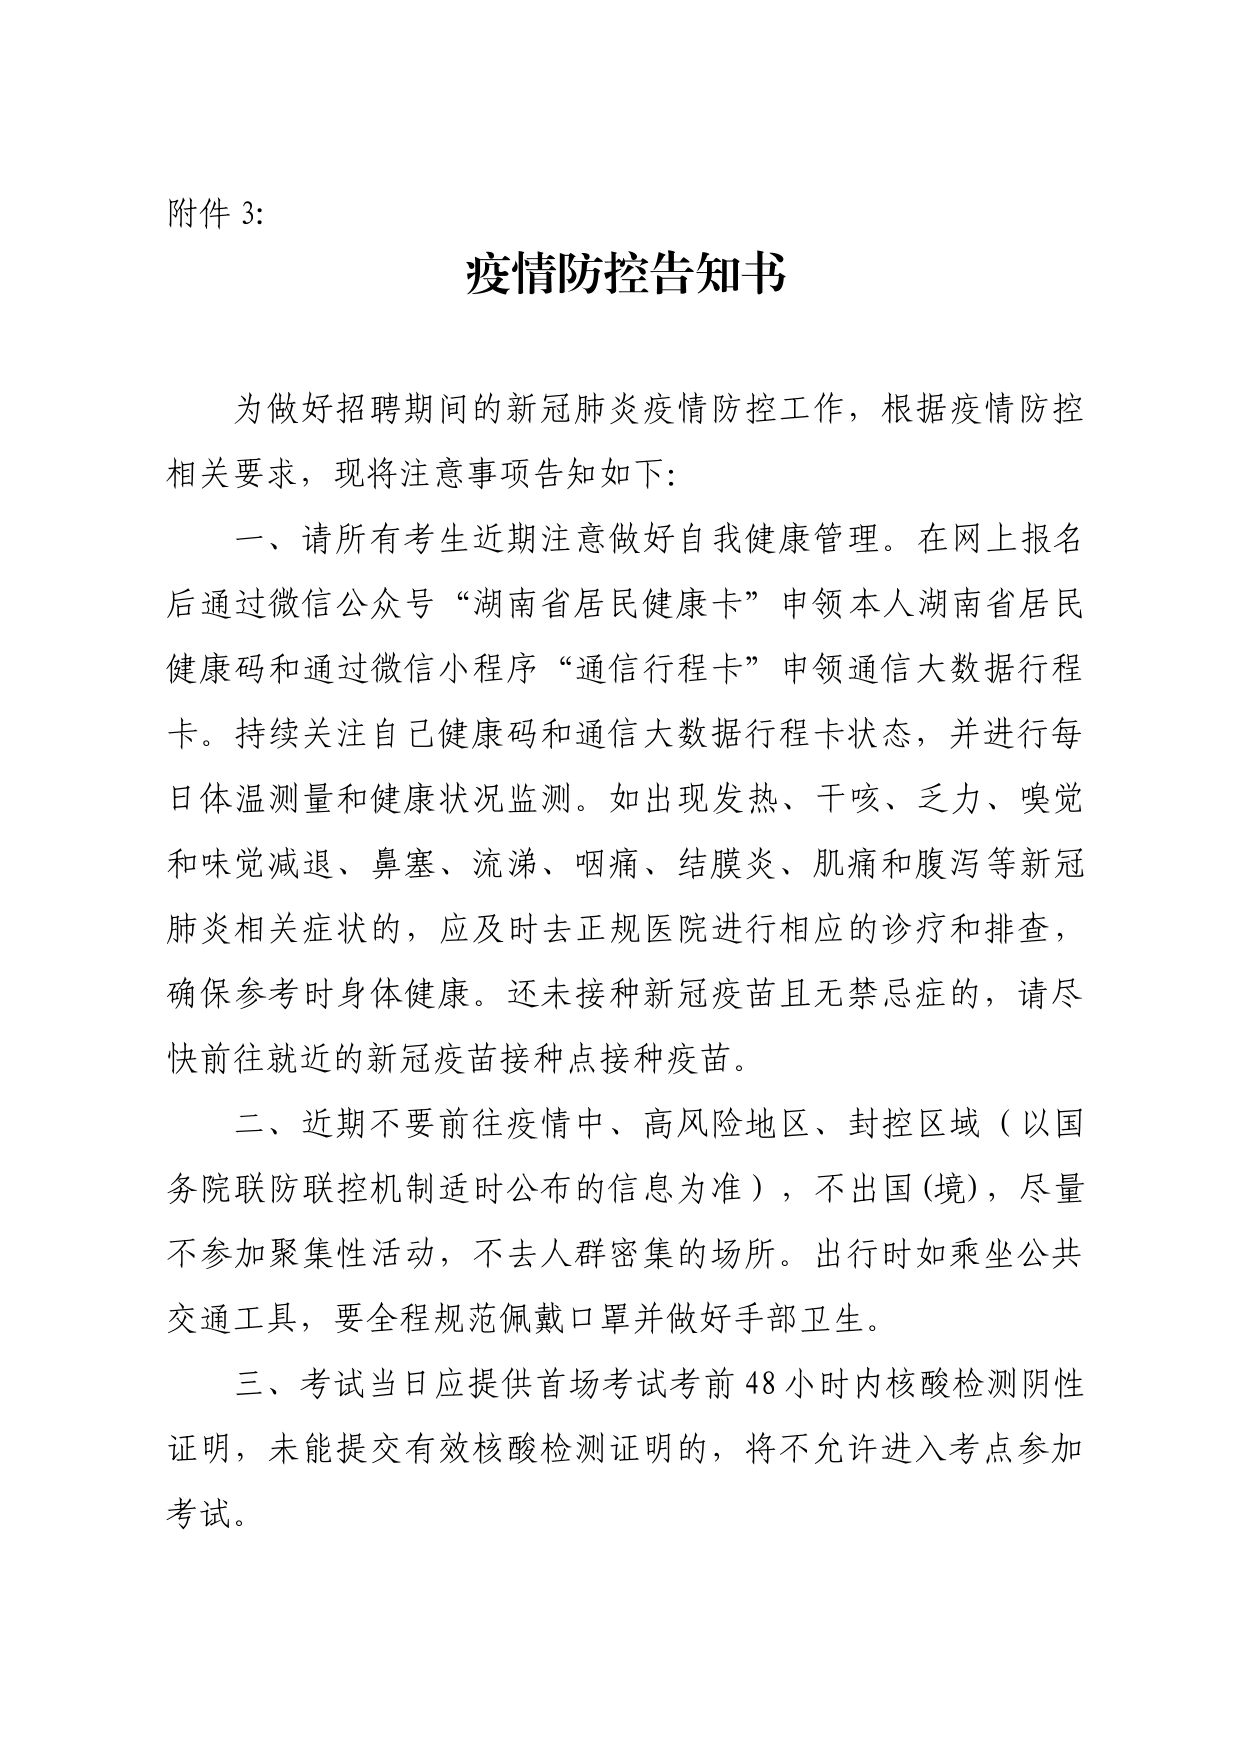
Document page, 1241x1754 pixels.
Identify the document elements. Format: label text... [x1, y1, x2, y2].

text 一、请所有考生近期注意做好自我健康管理。在网上报名后通过微信公众号“湖南省居民健康卡”申领本人湖南省居民健康码和通过微信小程序“通信行程卡”申领通信大数据行程卡。持续关注自己健康码和通信大数据行程卡状态，并进行每日体温测量和健康状况监测。如出现发热、干咳、乏力、嗅觉和味觉减退、鼻塞、流涕、咽痛、结膜炎、肌痛和腹泻等新冠肺炎相关症状的，应及时去正规医院进行相应的诊疗和排查，确保参考时身体健康。还未接种新冠疫苗且无禁忌症的，请尽快前往就近的新冠疫苗接种点接种疫苗。 [165, 503, 1087, 1088]
text 附件3: [165, 178, 1087, 243]
text 三、考试当日应提供首场考试考前48小时内核酸检测阴性证明，未能提交有效核酸检测证明的，将不允许进入考点参加考试。 [165, 1348, 1087, 1543]
text 二、近期不要前往疫情中、高风险地区、封控区域（以国务院联防联控机制适时公布的信息为准），不出国(境)，尽量不参加聚集性活动，不去人群密集的场所。出行时如乘坐公共交通工具，要全程规范佩戴口罩并做好手部卫生。 [165, 1088, 1087, 1348]
text 为做好招聘期间的新冠肺炎疫情防控工作，根据疫情防控相关要求，现将注意事项告知如下： [165, 373, 1087, 503]
text 疫情防控告知书 [165, 243, 1087, 308]
